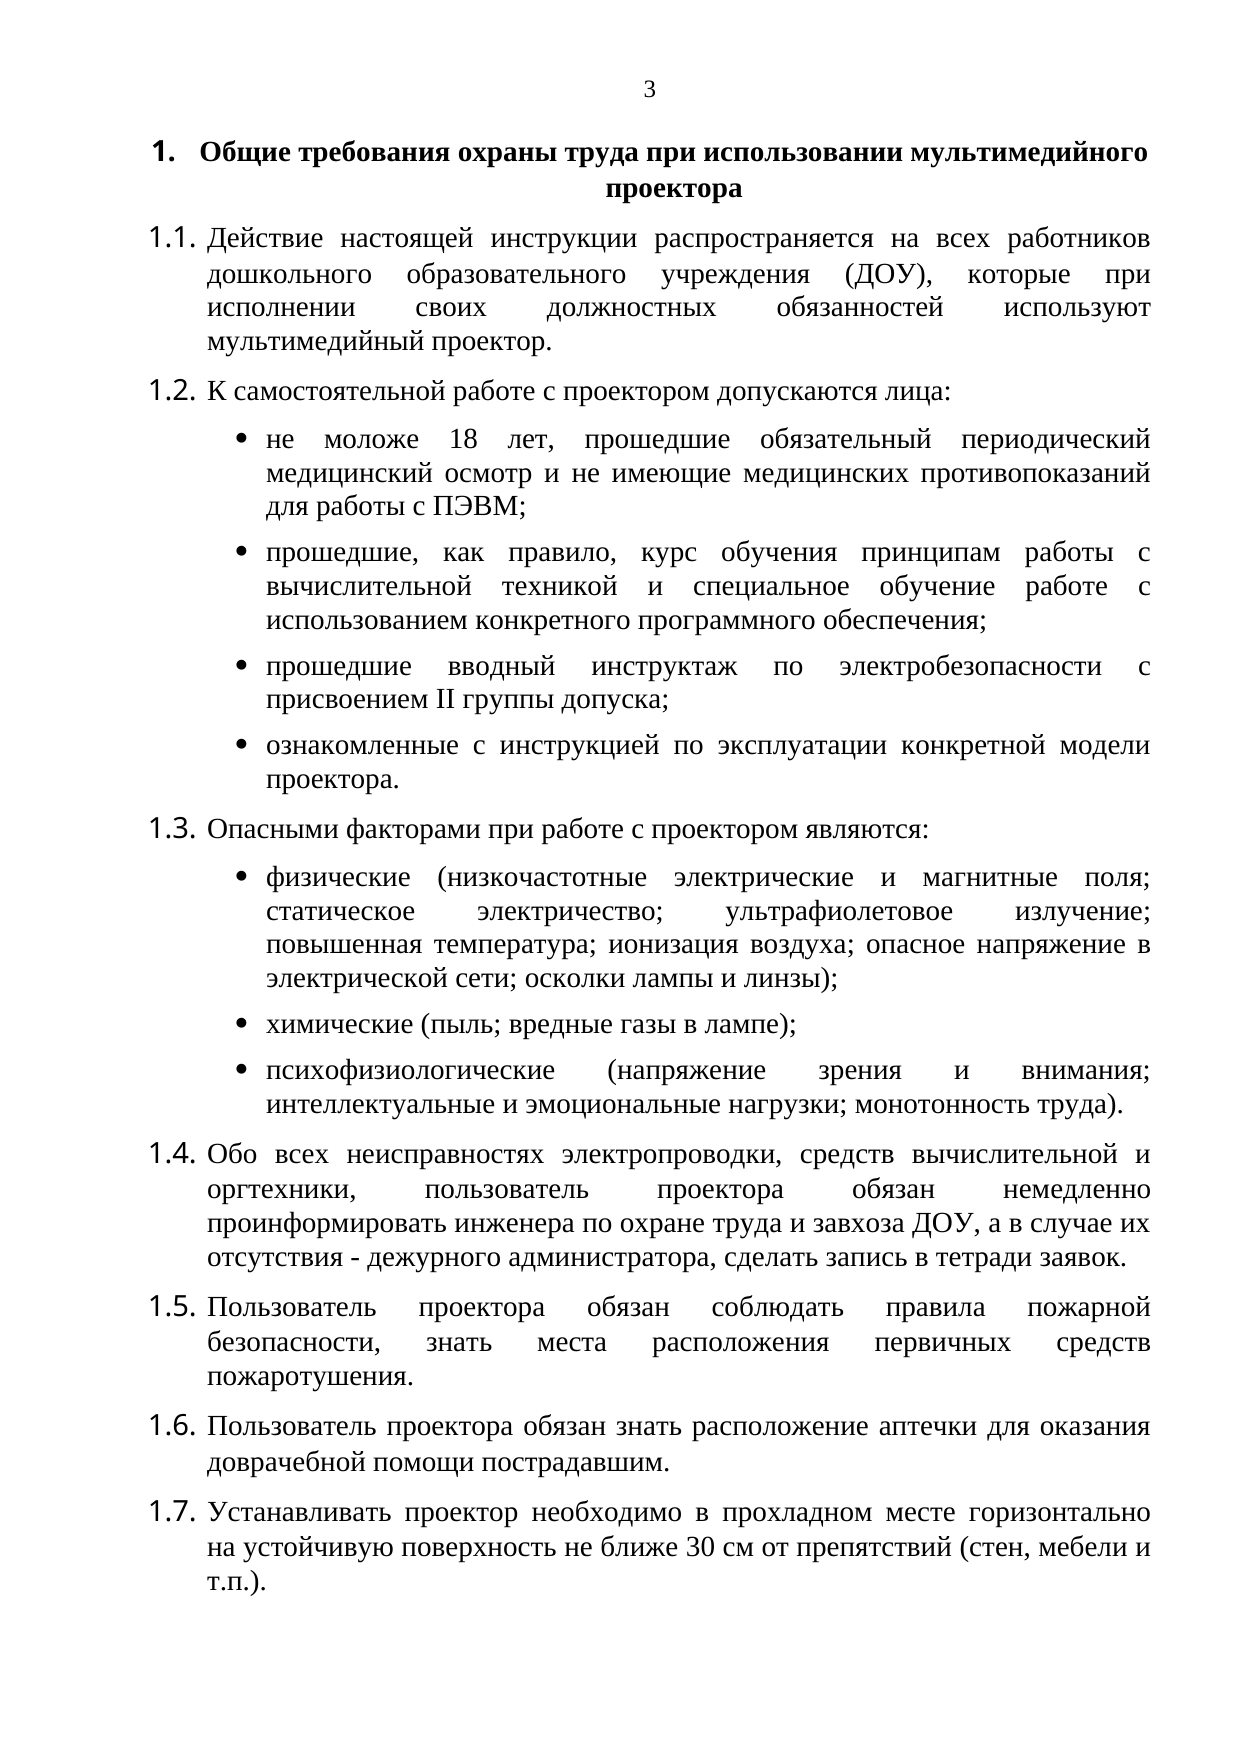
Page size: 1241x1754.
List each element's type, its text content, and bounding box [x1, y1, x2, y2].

list Пользователь проектора обязан знать расположение аптечки для оказания доврачебной помощи пострадавшим. [148, 1404, 1152, 1477]
list Действие настоящей инструкции распространяется на всех работников дошкольного образовательного учреждения (ДОУ), которые при исполнении своих должностных обязанностей используют мультимедийный проектор. [148, 216, 1152, 357]
list Общие требования охраны труда при использовании мультимедийного проектора [148, 131, 1152, 204]
list прошедшие вводный инструктаж по электробезопасности с присвоением II группы допуска; [236, 648, 1152, 715]
list ознакомленные с инструкцией по эксплуатации конкретной модели проектора. [236, 727, 1152, 795]
list Пользователь проектора обязан соблюдать правила пожарной безопасности, знать места расположения первичных средств пожаротушения. [148, 1285, 1152, 1392]
list химические (пыль; вредные газы в лампе); [236, 1006, 1152, 1040]
list прошедшие, как правило, курс обучения принципам работы с вычислительной техникой и специальное обучение работе с использованием конкретного программного обеспечения; [236, 534, 1152, 635]
list не моложе 18 лет, прошедшие обязательный периодический медицинский осмотр и не имеющие медицинских противопоказаний для работы с ПЭВМ; [236, 421, 1152, 522]
list Опасными факторами при работе с проектором являются: [148, 807, 1152, 847]
list психофизиологические (напряжение зрения и внимания; интеллектуальные и эмоциональные нагрузки; монотонность труда). [236, 1052, 1152, 1119]
list физические (низкочастотные электрические и магнитные поля; статическое электричество; ультрафиолетовое излучение; повышенная температура; ионизация воздуха; опасное напряжение в электрической сети; осколки лампы и линзы); [236, 859, 1152, 994]
list Устанавливать проектор необходимо в прохладном месте горизонтально на устойчивую поверхность не ближе от препятствий (стен, мебели и т.п.). [148, 1490, 1152, 1597]
list Обо всех неисправностях электропроводки, средств вычислительной и оргтехники, пользователь проектора обязан немедленно проинформировать инженера по охране труда и завхоза ДОУ, а в случае их отсутствия - дежурного администратора, сделать запись в тетради заявок. [148, 1132, 1152, 1272]
list К самостоятельной работе с проектором допускаются лица: [148, 369, 1152, 409]
